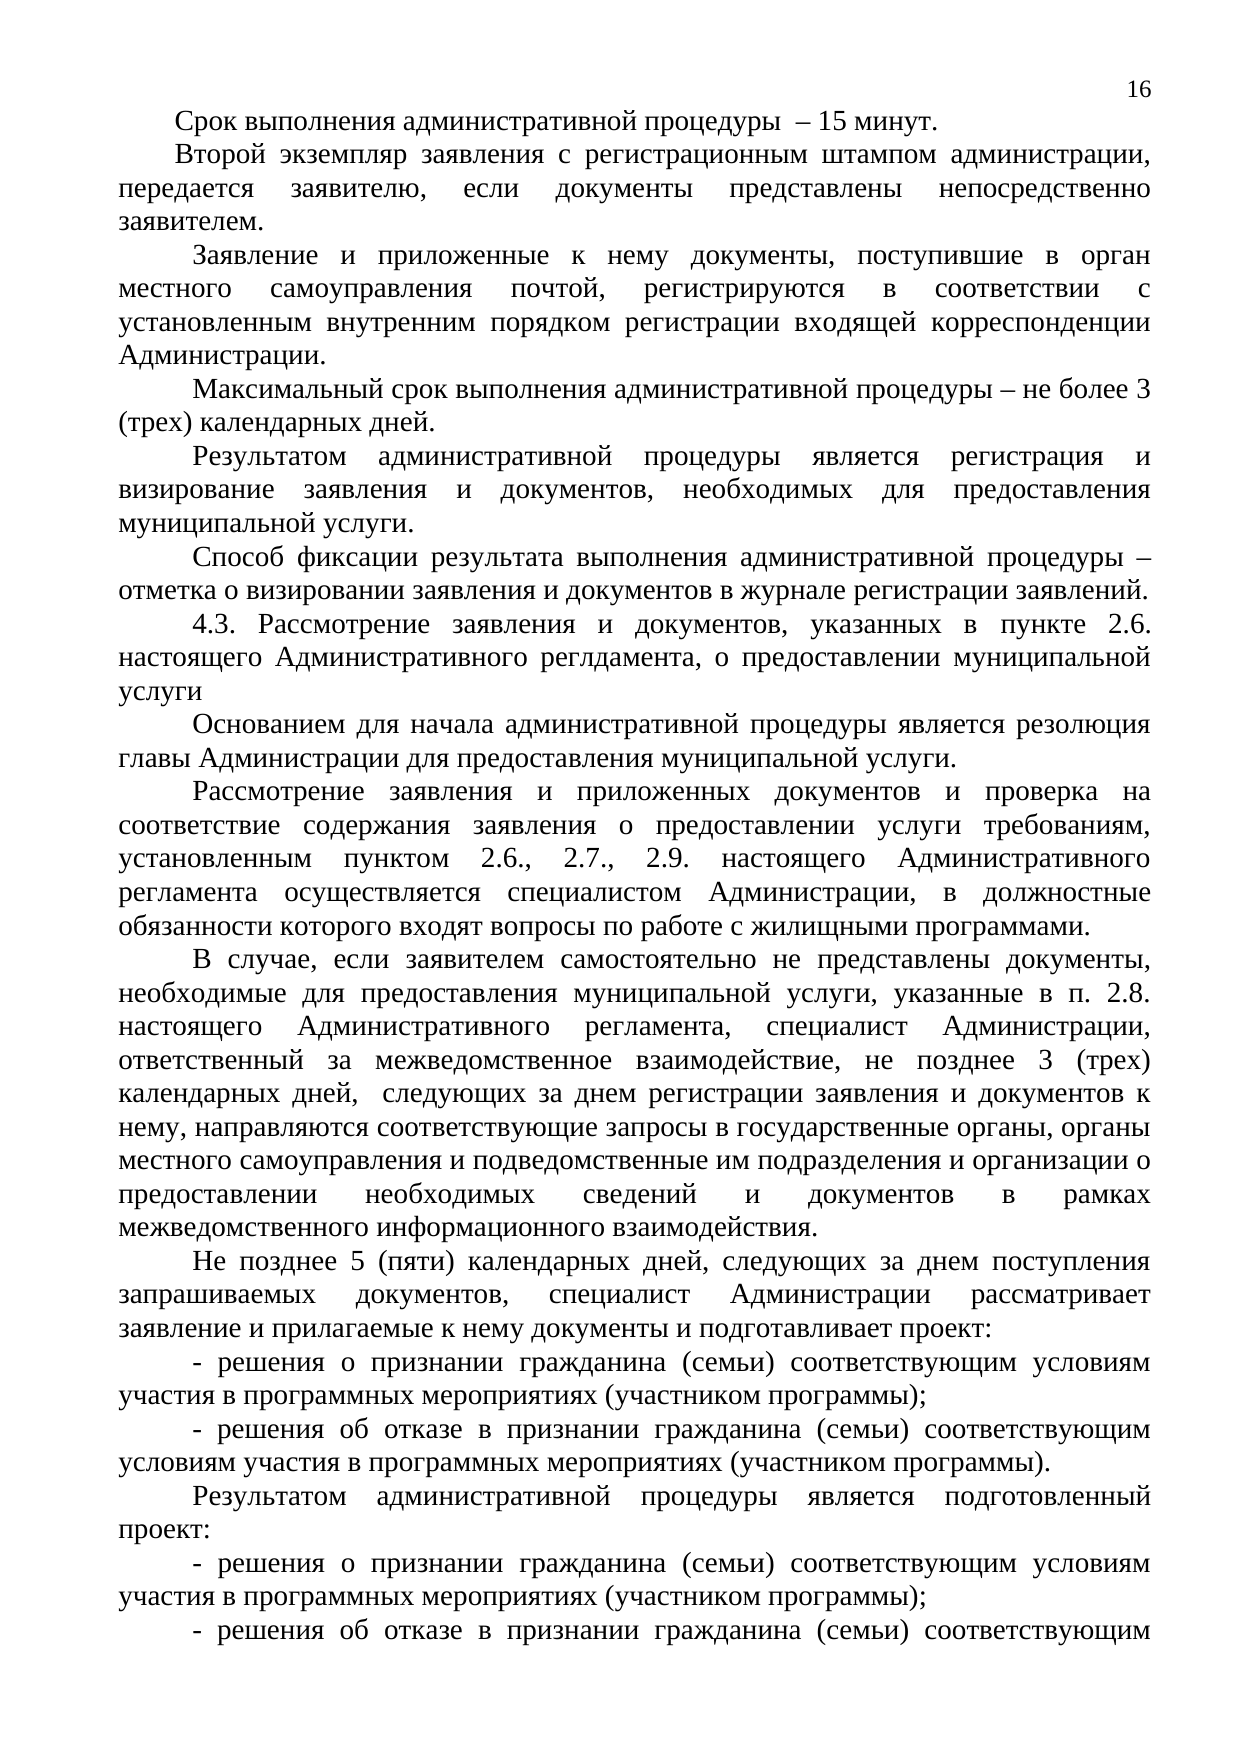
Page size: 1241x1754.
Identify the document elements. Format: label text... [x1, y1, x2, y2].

text Результатом административной процедуры является подготовленный проект: [118, 1478, 1152, 1545]
text В случае, если заявителем самостоятельно не представлены документы, необходимые для предоставления муниципальной услуги, указанные в п. 2.8. настоящего Административного регламента, специалист Администрации, ответственный за межведомственное взаимодействие, не позднее 3 (трех) календарных дней, следующих за днем регистрации заявления и документов к нему, направляются соответствующие запросы в государственные органы, органы местного самоуправления и подведомственные им подразделения и организации о предоставлении необходимых сведений и документов в рамках межведомственного информационного взаимодействия. [118, 941, 1152, 1243]
text Способ фиксации результата выполнения административной процедуры – отметка о визировании заявления и документов в журнале регистрации заявлений. [118, 539, 1152, 606]
text Заявление и приложенные к нему документы, поступившие в орган местного самоуправления почтой, регистрируются в соответствии с установленным внутренним порядком регистрации входящей корреспонденции Администрации. [118, 237, 1152, 371]
text Рассмотрение заявления и приложенных документов и проверка на соответствие содержания заявления о предоставлении услуги требованиям, установленным пунктом 2.6., 2.7., 2.9. настоящего Административного регламента осуществляется специалистом Администрации, в должностные обязанности которого входят вопросы по работе с жилищными программами. [118, 773, 1152, 941]
text Основанием для начала административной процедуры является резолюция главы Администрации для предоставления муниципальной услуги. [118, 706, 1152, 773]
text - решения о признании гражданина (семьи) соответствующим условиям участия в программных мероприятиях (участником программы); [118, 1344, 1152, 1411]
text Максимальный срок выполнения административной процедуры – не более 3 (трех) календарных дней. [118, 371, 1152, 438]
text 4.3. Рассмотрение заявления и документов, указанных в пункте 2.6. настоящего Административного реглдамента, о предоставлении муниципальной услуги [118, 606, 1152, 706]
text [118, 1612, 1152, 1646]
text - решения о признании гражданина (семьи) соответствующим условиям участия в программных мероприятиях (участником программы); [118, 1545, 1152, 1612]
text Не позднее 5 (пяти) календарных дней, следующих за днем поступления запрашиваемых документов, специалист Администрации рассматривает заявление и прилагаемые к нему документы и подготавливает проект: [118, 1243, 1152, 1344]
text Второй экземпляр заявления с регистрационным штампом администрации, передается заявителю, если документы представлены непосредственно заявителем. [118, 136, 1152, 237]
text Результатом административной процедуры является регистрация и визирование заявления и документов, необходимых для предоставления муниципальной услуги. [118, 438, 1152, 539]
text Срок выполнения административной процедуры – 15 минут. [118, 103, 1152, 136]
text - решения об отказе в признании гражданина (семьи) соответствующим условиям участия в программных мероприятиях (участником программы). [118, 1411, 1152, 1478]
